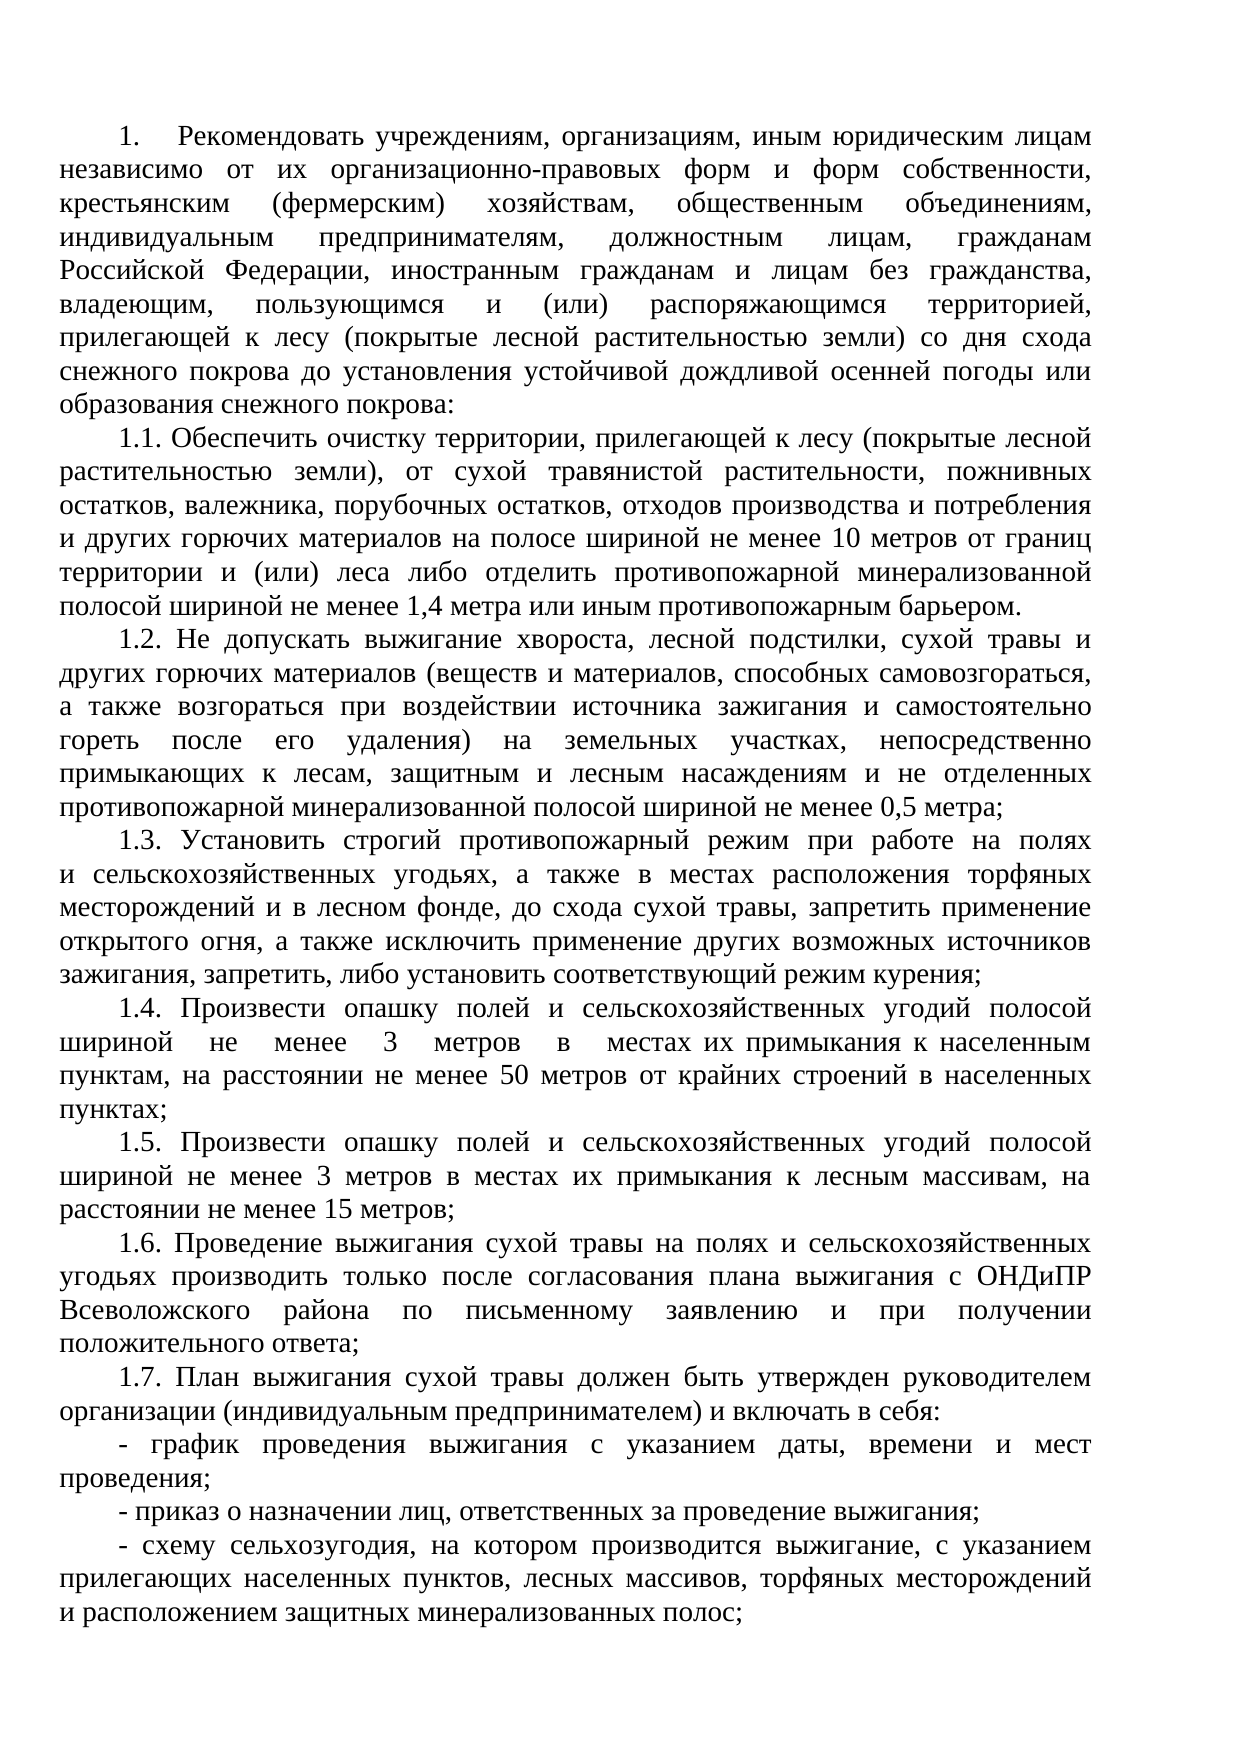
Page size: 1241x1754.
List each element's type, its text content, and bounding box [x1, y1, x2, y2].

text - приказ о назначении лиц, ответственных за проведение выжигания; [59, 1493, 1092, 1527]
text 1.4. Произвести опашку полей и сельскохозяйственных угодий полосой шириной не менее 3 метров в местах их примыкания к населенным пунктам, на расстоянии не менее 50 метров от крайних строений в населенных пунктах; [59, 990, 1092, 1124]
text 1.6. Проведение выжигания сухой травы на полях и сельскохозяйственных угодьях производить только после согласования плана выжигания с ОНДиПР Всеволожского района по письменному заявлению и при получении положительного ответа; [59, 1225, 1092, 1359]
text 1.3. Установить строгий противопожарный режим при работе на полях и сельскохозяйственных угодьях, а также в местах расположения торфяных месторождений и в лесном фонде, до схода сухой травы, запретить применение открытого огня, а также исключить применение других возможных источников зажигания, запретить, либо установить соответствующий режим курения; [59, 822, 1092, 990]
text 1.5. Произвести опашку полей и сельскохозяйственных угодий полосой шириной не менее 3 метров в местах их примыкания к лесным массивам, на расстоянии не менее 15 метров; [59, 1124, 1092, 1225]
text 1.7. План выжигания сухой травы должен быть утвержден руководителем организации (индивидуальным предпринимателем) и включать в себя: [59, 1359, 1092, 1426]
text 1. Рекомендовать учреждениям, организациям, иным юридическим лицам независимо от их организационно-правовых форм и форм собственности, крестьянским (фермерским) хозяйствам, общественным объединениям, индивидуальным предпринимателям, должностным лицам, гражданам Российской Федерации, иностранным гражданам и лицам без гражданства, владеющим, пользующимся и (или) распоряжающимся территорией, прилегающей к лесу (покрытые лесной растительностью земли) со дня схода снежного покрова до установления устойчивой дождливой осенней погоды или образования снежного покрова: [59, 118, 1092, 420]
text 1.2. Не допускать выжигание хвороста, лесной подстилки, сухой травы и других горючих материалов (веществ и материалов, способных самовозгораться, а также возгораться при воздействии источника зажигания и самостоятельно гореть после его удаления) на земельных участках, непосредственно примыкающих к лесам, защитным и лесным насаждениям и не отделенных противопожарной минерализованной полосой шириной не менее 0,5 метра; [59, 621, 1092, 822]
text - график проведения выжигания с указанием даты, времени и мест проведения; [59, 1426, 1092, 1493]
text 1.1. Обеспечить очистку территории, прилегающей к лесу (покрытые лесной растительностью земли), от сухой травянистой растительности, пожнивных остатков, валежника, порубочных остатков, отходов производства и потребления и других горючих материалов на полосе шириной не менее 10 метров от границ территории и (или) леса либо отделить противопожарной минерализованной полосой шириной не менее 1,4 метра или иным противопожарным барьером. [59, 420, 1092, 621]
text - схему сельхозугодия, на котором производится выжигание, с указанием прилегающих населенных пунктов, лесных массивов, торфяных месторождений и расположением защитных минерализованных полос; [59, 1527, 1092, 1627]
